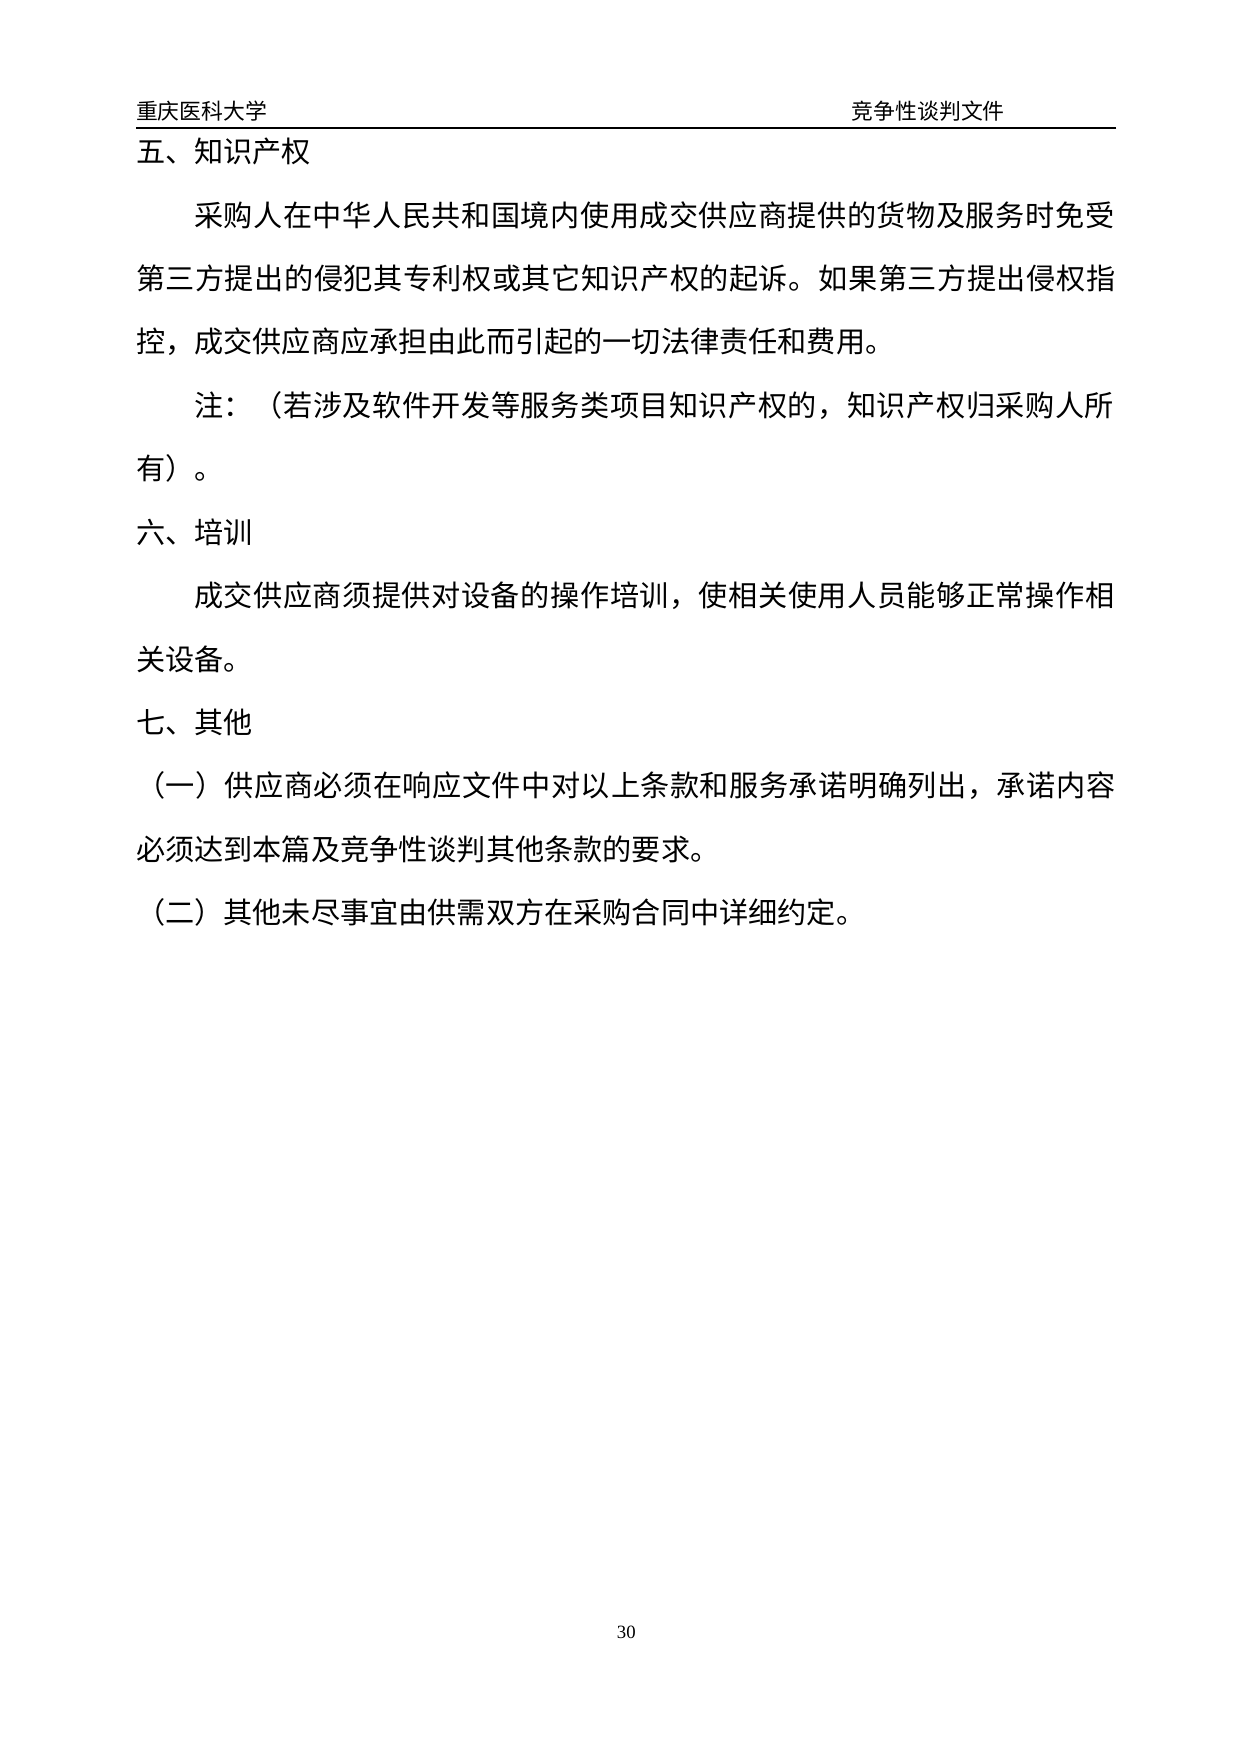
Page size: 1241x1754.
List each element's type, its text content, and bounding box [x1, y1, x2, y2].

text 采购人在中华人民共和国境内使用成交供应商提供的货物及服务时免受第三方提出的侵犯其专利权或其它知识产权的起诉。如果第三方提出侵权指控，成交供应商应承担由此而引起的一切法律责任和费用。 [136, 192, 1116, 361]
text 注：（若涉及软件开发等服务类项目知识产权的，知识产权归采购人所有）。 [136, 382, 1116, 488]
text 五、知识产权 [136, 129, 1116, 171]
text （一）供应商必须在响应文件中对以上条款和服务承诺明确列出，承诺内容必须达到本篇及竞争性谈判其他条款的要求。 [136, 763, 1116, 869]
subtitle 七、其他 [136, 699, 1116, 742]
text 成交供应商须提供对设备的操作培训，使相关使用人员能够正常操作相关设备。 [136, 573, 1116, 678]
text （二）其他未尽事宜由供需双方在采购合同中详细约定。 [136, 890, 1116, 932]
subtitle 六、培训 [136, 509, 1116, 552]
